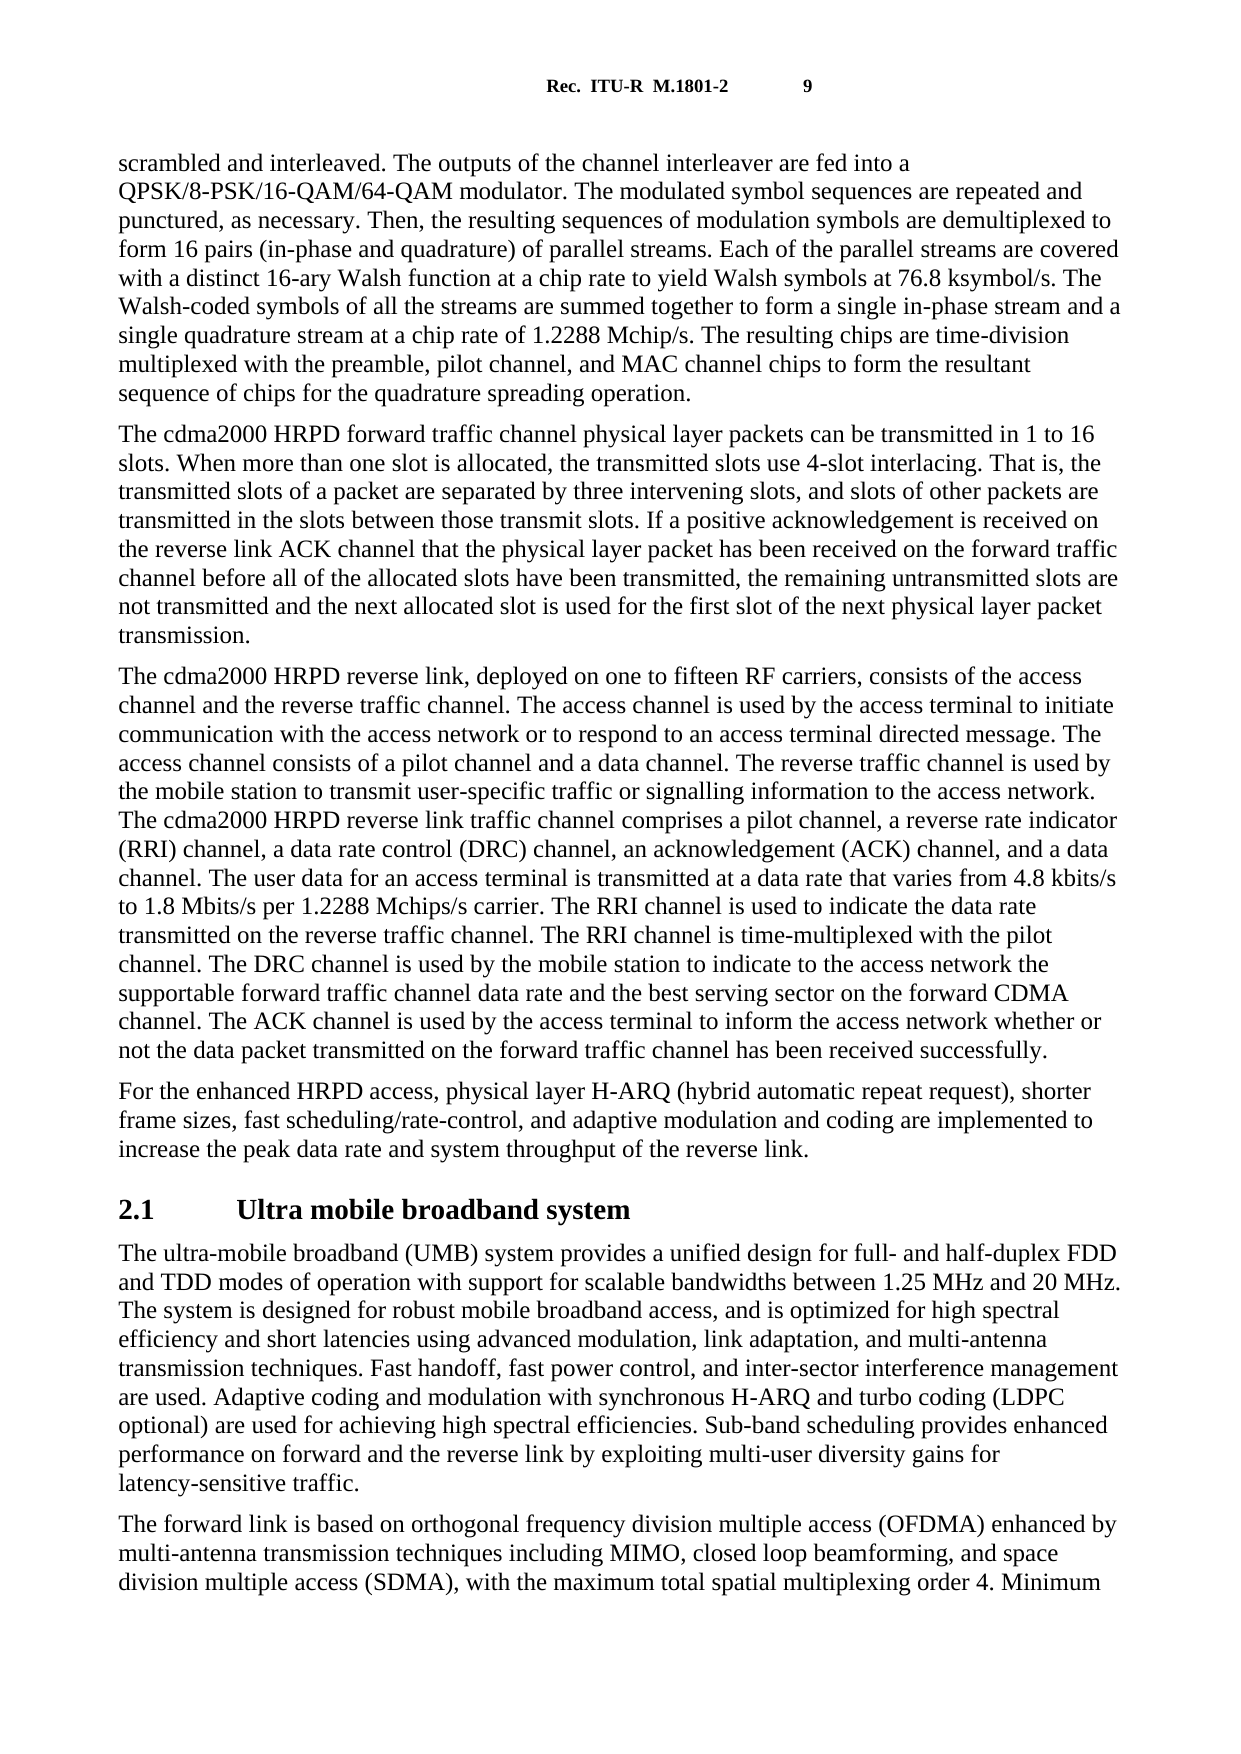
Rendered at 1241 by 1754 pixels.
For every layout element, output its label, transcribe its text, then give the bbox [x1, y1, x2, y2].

subtitle 2.1 Ultra mobile broadband system [118, 1192, 1122, 1225]
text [118, 148, 1122, 406]
text The cdma2000 HRPD reverse link, deployed on one to fifteen RF carriers, consists of the access channel and the reverse traffic channel. The access channel is used by the access terminal to initiate communication with the access network or to respond to an access terminal directed message. The access channel consists of a pilot channel and a data channel. The reverse traffic channel is used by the mobile station to transmit user-specific traffic or signalling information to the access network. The cdma2000 HRPD reverse link traffic channel comprises a pilot channel, a reverse rate indicator (RRI) channel, a data rate control (DRC) channel, an acknowledgement (ACK) channel, and a data channel. The user data for an access terminal is transmitted at a data rate that varies from 4.8 kbits/s to 1.8 Mbits/s per 1.2288 Mchips/s carrier. The RRI channel is used to indicate the data rate transmitted on the reverse traffic channel. The RRI channel is time-multiplexed with the pilot channel. The DRC channel is used by the mobile station to indicate to the access network the supportable forward traffic channel data rate and the best serving sector on the forward CDMA channel. The ACK channel is used by the access terminal to inform the access network whether or not the data packet transmitted on the forward traffic channel has been received successfully. [118, 661, 1122, 1064]
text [118, 1509, 1122, 1595]
text For the enhanced HRPD access, physical layer H-ARQ (hybrid automatic repeat request), shorter frame sizes, fast scheduling/rate-control, and adaptive modulation and coding are implemented to increase the peak data rate and system throughput of the reverse link. [118, 1076, 1122, 1163]
text The cdma2000 HRPD forward traffic channel physical layer packets can be transmitted in 1 to 16 slots. When more than one slot is allocated, the transmitted slots use 4-slot interlacing. That is, the transmitted slots of a packet are separated by three intervening slots, and slots of other packets are transmitted in the slots between those transmit slots. If a positive acknowledgement is received on the reverse link ACK channel that the physical layer packet has been received on the forward traffic channel before all of the allocated slots have been transmitted, the remaining untransmitted slots are not transmitted and the next allocated slot is used for the first slot of the next physical layer packet transmission. [118, 419, 1122, 649]
text The ultra-mobile broadband (UMB) system provides a unified design for full- and half-duplex FDD and TDD modes of operation with support for scalable bandwidths between 1.25 MHz and 20 MHz. The system is designed for robust mobile broadband access, and is optimized for high spectral efficiency and short latencies using advanced modulation, link adaptation, and multi-antenna transmission techniques. Fast handoff, fast power control, and inter-sector interference management are used. Adaptive coding and modulation with synchronous H-ARQ and turbo coding (LDPC optional) are used for achieving high spectral efficiencies. Sub-band scheduling provides enhanced performance on forward and the reverse link by exploiting multi-user diversity gains for latency-sensitive traffic. [118, 1238, 1122, 1497]
